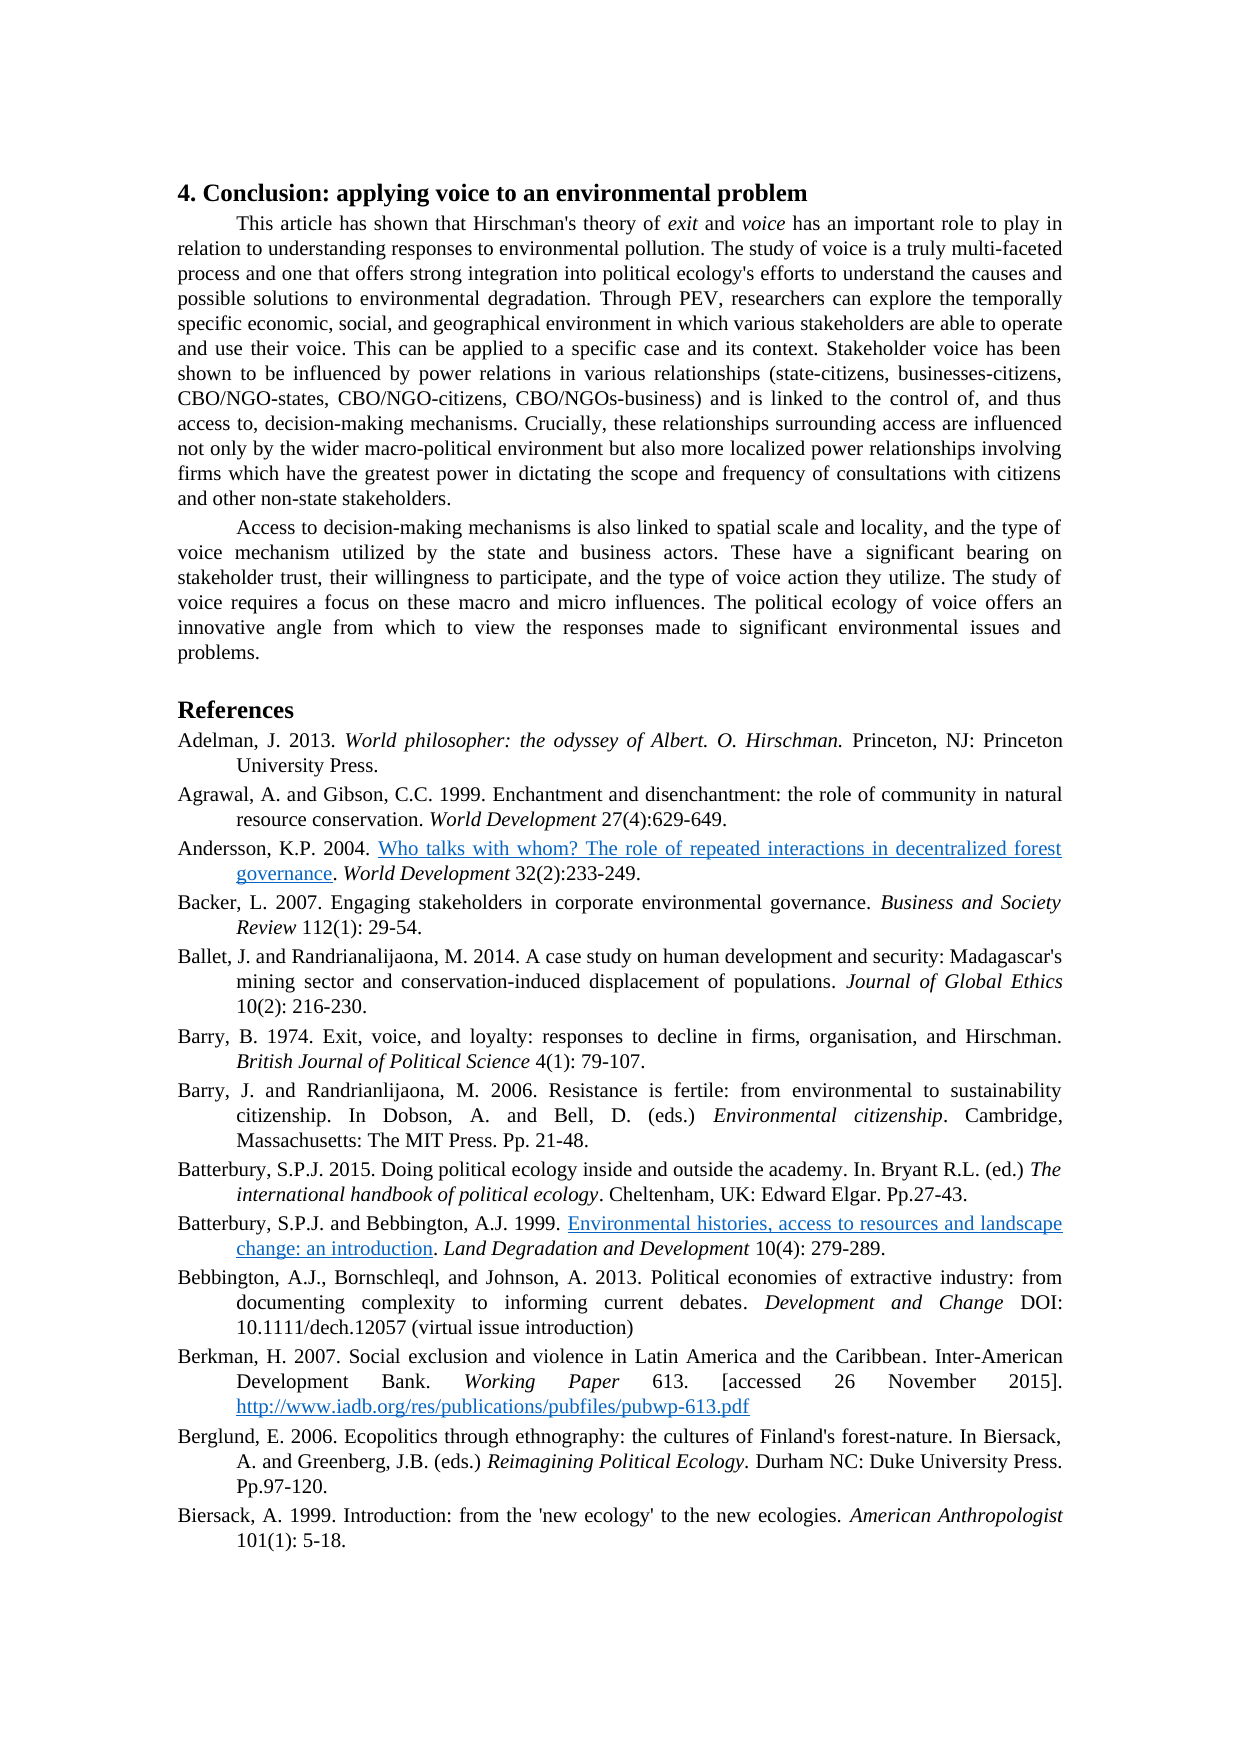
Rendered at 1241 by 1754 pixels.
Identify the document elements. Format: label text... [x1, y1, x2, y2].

text Barry, B. 1974. Exit, voice, and loyalty: responses to decline in firms, organisation, and Hirschman. British Journal of Political Science 4(1): 79-107. [177, 1023, 1063, 1073]
text Agrawal, A. and Gibson, C.C. 1999. Enchantment and disenchantment: the role of community in natural resource conservation. World Development 27(4):629-649. [177, 781, 1063, 831]
text Ballet, J. and Randrianalijaona, M. 2014. A case study on human development and security: Madagascar's mining sector and conservation-induced displacement of populations. Journal of Global Ethics 10(2): 216-230. [177, 944, 1063, 1019]
text Batterbury, S.P.J. 2015. Doing political ecology inside and outside the academy. In. Bryant R.L. (ed.) The international handbook of political ecology. Cheltenham, UK: Edward Elgar. Pp.27-43. [177, 1156, 1063, 1206]
text Access to decision-making mechanisms is also linked to spatial scale and locality, and the type of voice mechanism utilized by the state and business actors. These have a significant bearing on stakeholder trust, their willingness to participate, and the type of voice action they utilize. The study of voice requires a focus on these macro and micro influences. The political ecology of voice offers an innovative angle from which to view the responses made to significant environmental issues and problems. [177, 515, 1063, 665]
text Adelman, J. 2013. World philosopher: the odyssey of Albert. O. Hirschman. Princeton, NJ: Princeton University Press. [177, 727, 1063, 777]
text Berglund, E. 2006. Ecopolitics through ethnography: the cultures of Finland's forest-nature. In Biersack, A. and Greenberg, J.B. (eds.) Reimagining Political Ecology. Durham NC: Duke University Press. Pp.97-120. [177, 1423, 1063, 1498]
text Barry, J. and Randrianlijaona, M. 2006. Resistance is fertile: from environmental to sustainability citizenship. In Dobson, A. and Bell, D. (eds.) Environmental citizenship. Cambridge, Massachusetts: The MIT Press. Pp. 21-48. [177, 1077, 1063, 1152]
text Backer, L. 2007. Engaging stakeholders in corporate environmental governance. Business and Society Review 112(1): 29-54. [177, 890, 1063, 940]
text References [177, 698, 1063, 723]
text Batterbury, S.P.J. and Bebbington, A.J. 1999. Environmental histories, access to resources and landscape change: an introduction. Land Degradation and Development 10(4): 279-289. [177, 1211, 1063, 1261]
text Berkman, H. 2007. Social exclusion and violence in Latin America and the Caribbean. Inter-American Development Bank. Working Paper 613. [accessed 26 November 2015]. http://www.iadb.org/res/publications/pubfiles/pubwp-613.pdf [177, 1344, 1063, 1419]
text Biersack, A. 1999. Introduction: from the 'new ecology' to the new ecologies. American Anthropologist 101(1): 5-18. [177, 1502, 1063, 1552]
text Bebbington, A.J., Bornschleql, and Johnson, A. 2013. Political economies of extractive industry: from documenting complexity to informing current debates. Development and Change DOI: 10.1111/dech.12057 (virtual issue introduction) [177, 1265, 1063, 1340]
text 4. Conclusion: applying voice to an environmental problem [177, 181, 1063, 206]
text This article has shown that Hirschman's theory of exit and voice has an important role to play in relation to understanding responses to environmental pollution. The study of voice is a truly multi-faceted process and one that offers strong integration into political ecology's efforts to understand the causes and possible solutions to environmental degradation. Through PEV, researchers can explore the temporally specific economic, social, and geographical environment in which various stakeholders are able to operate and use their voice. This can be applied to a specific case and its context. Stakeholder voice has been shown to be influenced by power relations in various relationships (state-citizens, businesses-citizens, CBO/NGO-states, CBO/NGO-citizens, CBO/NGOs-business) and is linked to the control of, and thus access to, decision-making mechanisms. Crucially, these relationships surrounding access are influenced not only by the wider macro-political environment but also more localized power relationships involving firms which have the greatest power in dictating the scope and frequency of consultations with citizens and other non-state stakeholders. [177, 211, 1063, 511]
text Andersson, K.P. 2004. Who talks with whom? The role of repeated interactions in decentralized forest governance. World Development 32(2):233-249. [177, 836, 1063, 886]
